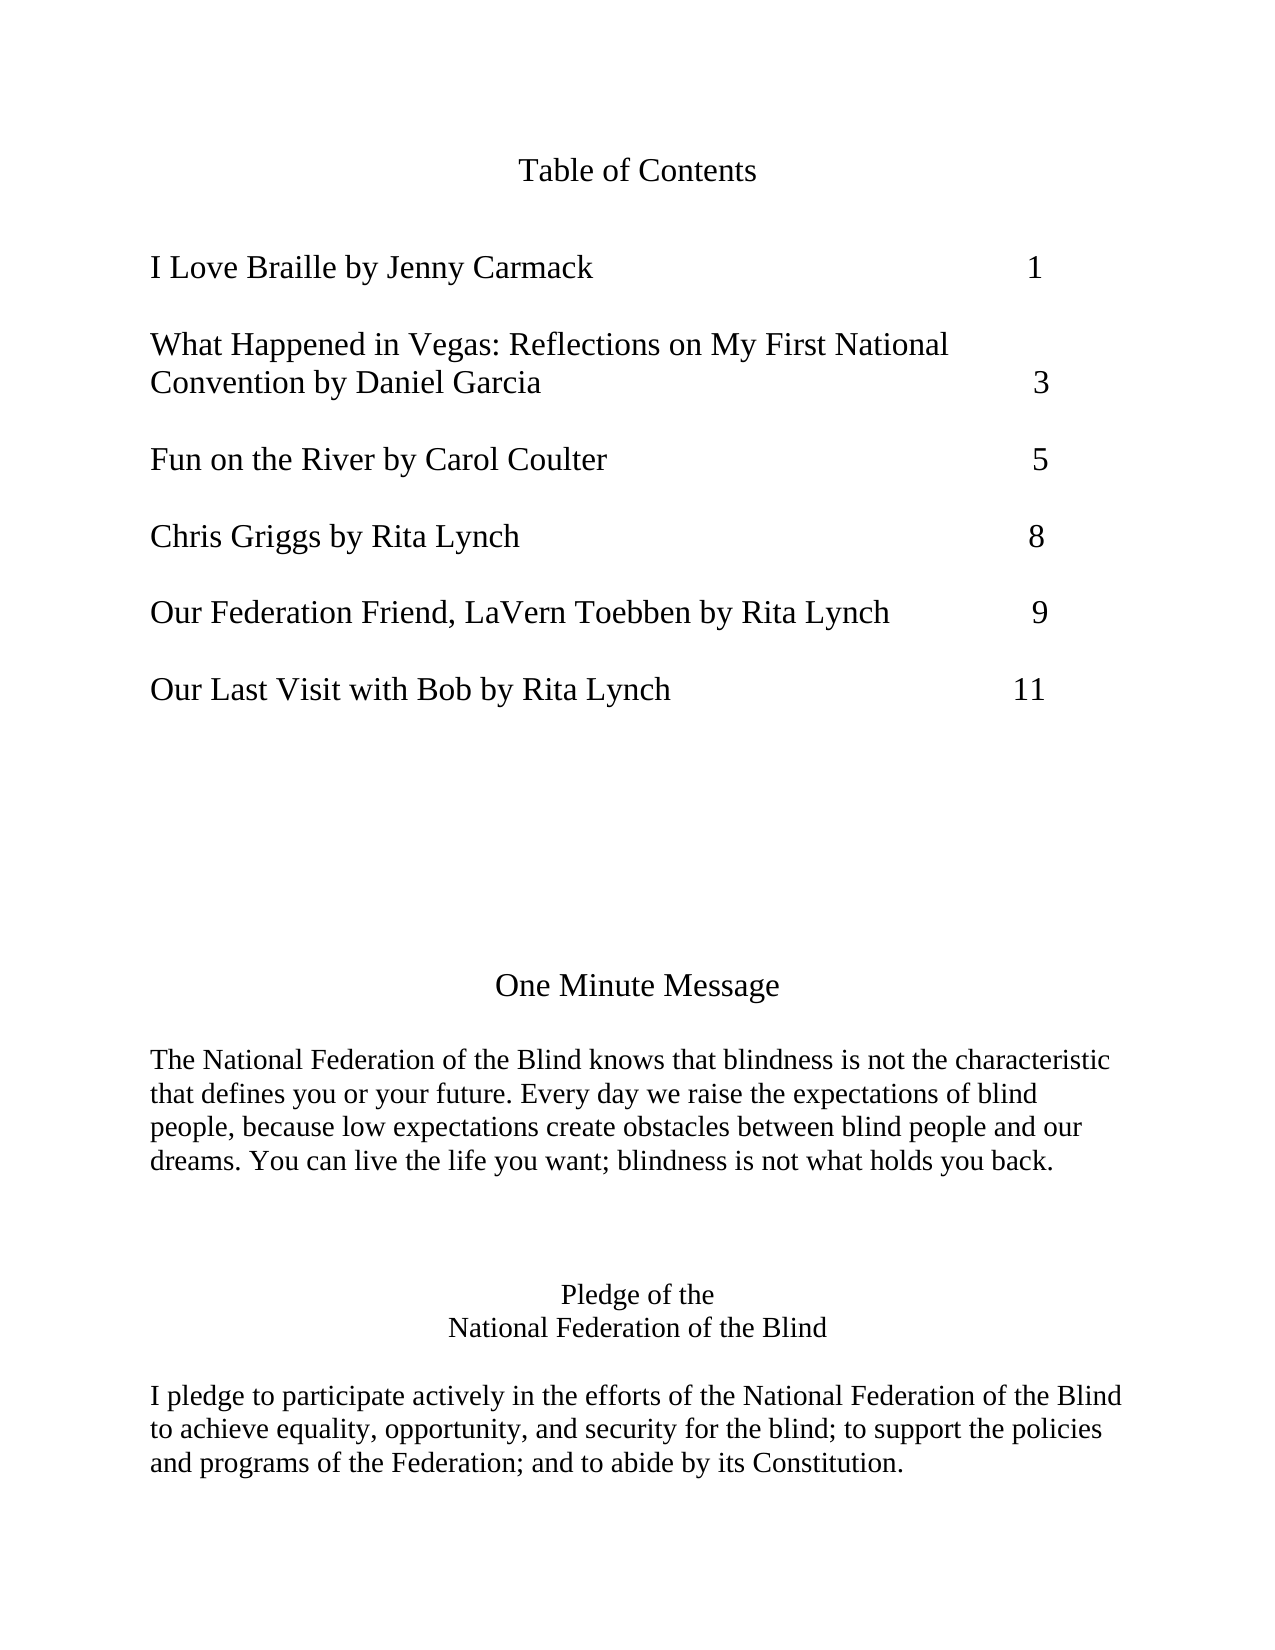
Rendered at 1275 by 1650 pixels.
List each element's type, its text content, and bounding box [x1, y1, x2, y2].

text Pledge of the [150, 1277, 1125, 1311]
text Our Federation Friend, LaVern Toebben by Rita Lynch 9 [150, 592, 1125, 631]
text What Happened in Vegas: Reflections on My First National Convention by Daniel Garcia 3 [150, 324, 1125, 401]
text Table of Contents [150, 150, 1125, 188]
text Fun on the River by Carol Coulter 5 [150, 439, 1125, 477]
text National Federation of the Blind [150, 1311, 1125, 1344]
text I pledge to participate actively in the efforts of the National Federation of the Blind to achieve equality, opportunity, and security for the blind; to support the policies and programs of the Federation; and to abide by its Constitution. [150, 1378, 1125, 1478]
text I Love Braille by Jenny Carmack 1 [150, 247, 1125, 286]
text Our Last Visit with Bob by Rita Lynch 11 [150, 669, 1125, 707]
text The National Federation of the Blind knows that blindness is not the characteristic that defines you or your future. Every day we raise the expectations of blind people, because low expectations create obstacles between blind people and our dreams. You can live the life you want; blindness is not what holds you back. [150, 1042, 1125, 1176]
text One Minute Message [150, 966, 1125, 1004]
text Chris Griggs by Rita Lynch 8 [150, 516, 1125, 554]
